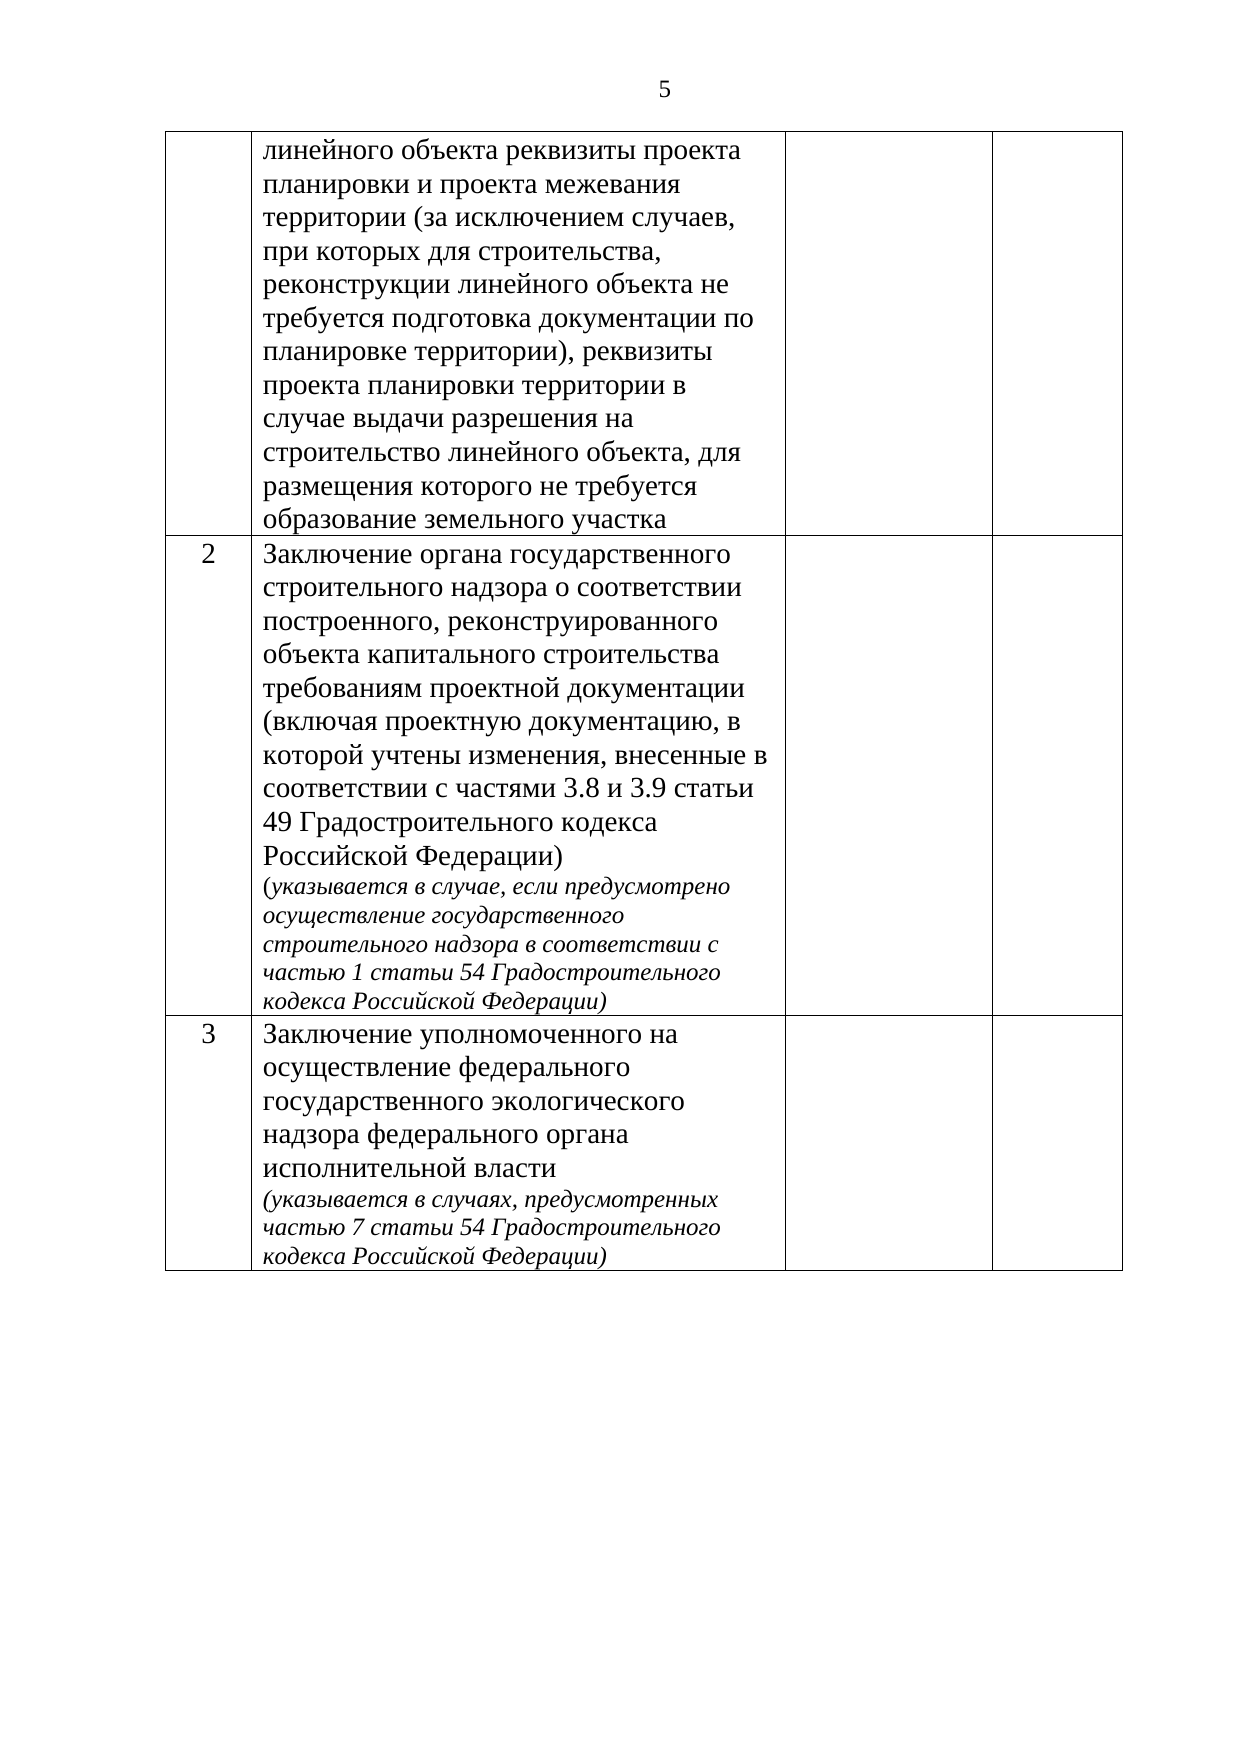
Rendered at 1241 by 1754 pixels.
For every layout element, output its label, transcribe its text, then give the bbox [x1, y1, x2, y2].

table_cell 3 [166, 1016, 251, 1270]
table_cell [786, 132, 992, 535]
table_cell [252, 132, 785, 535]
table_cell [993, 1016, 1122, 1270]
table_cell Заключение органа государственного строительного надзора о соответствии построенного, реконструированного объекта капитального строительства требованиям проектной документации (включая проектную документацию, в которой учтены изменения, внесенные в соответствии с частями 3.8 и 3.9 статьи 49 Градостроительного кодекса Российской Федерации) (указывается в случае, если предусмотрено осуществление государственного строительного надзора в соответствии с частью 1 статьи 54 Градостроительного кодекса Российской Федерации) [252, 536, 785, 1015]
table_cell [786, 536, 992, 1015]
table_cell [993, 536, 1122, 1015]
table_cell [786, 1016, 992, 1270]
table_cell [993, 132, 1122, 535]
table_cell 1 [166, 132, 251, 535]
table_cell 2 [166, 536, 251, 1015]
table_cell Заключение уполномоченного на осуществление федерального государственного экологического надзора федерального органа исполнительной власти (указывается в случаях, предусмотренных частью 7 статьи 54 Градостроительного кодекса Российской Федерации) [252, 1016, 785, 1270]
